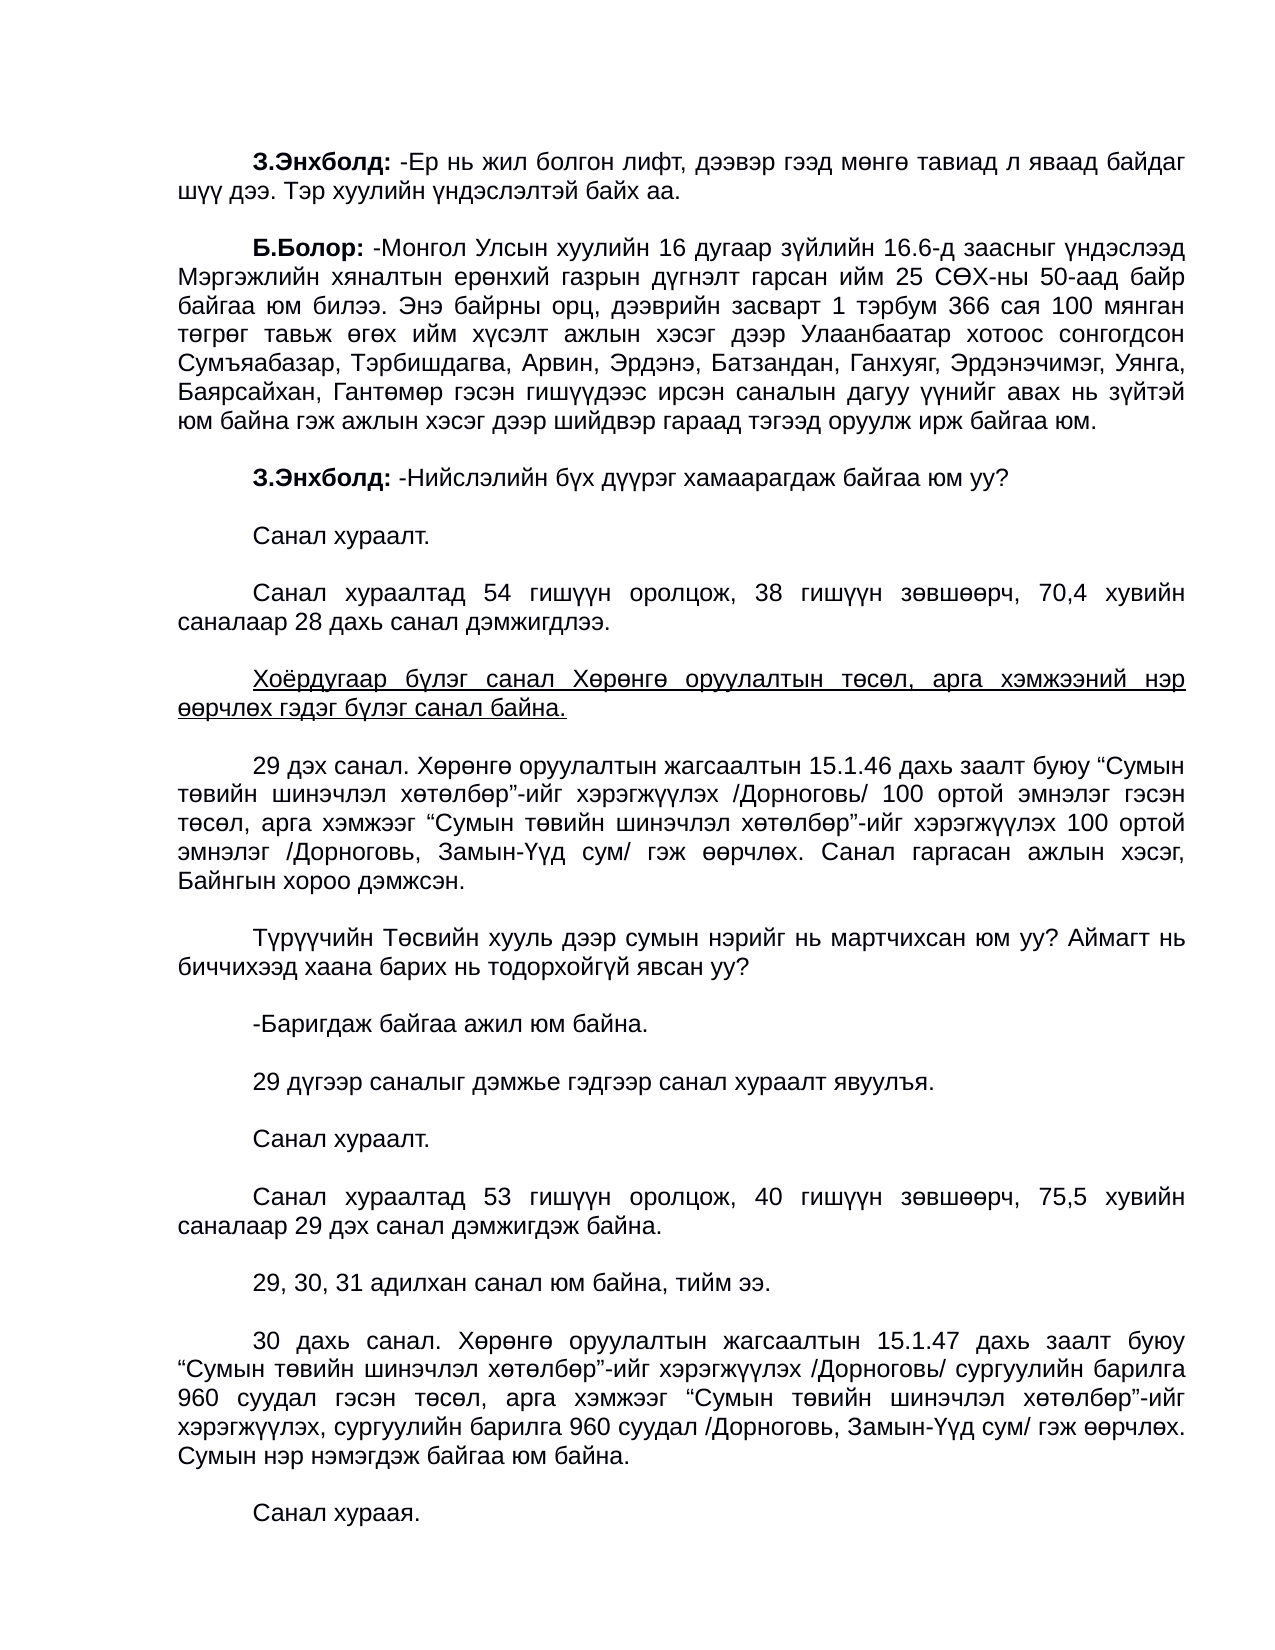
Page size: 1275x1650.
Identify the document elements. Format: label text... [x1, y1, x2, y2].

text 29 дүгээр саналыг дэмжье гэдгээр санал хураалт явуулъя. [177, 1067, 1186, 1096]
text Санал хураалтад 54 гишүүн оролцож, 38 гишүүн зөвшөөрч, 70,4 хувийн саналаар 28 дахь санал дэмжигдлээ. [177, 578, 1186, 636]
text З.Энхболд: -Нийслэлийн бүх дүүрэг хамаарагдаж байгаа юм уу? [177, 463, 1186, 492]
text Санал хураалт. [177, 1124, 1186, 1153]
text 29, 30, 31 адилхан санал юм байна, тийм ээ. [177, 1268, 1186, 1297]
text З.Энхболд: -Ер нь жил болгон лифт, дээвэр гээд мөнгө тавиад л яваад байдаг шүү дээ. Тэр хуулийн үндэслэлтэй байх аа. [177, 147, 1186, 204]
text Б.Болор: -Монгол Улсын хуулийн 16 дугаар зүйлийн 16.6-д заасныг үндэслээд Мэргэжлийн хяналтын ерөнхий газрын дүгнэлт гарсан ийм 25 СӨХ-ны 50-аад байр байгаа юм билээ. Энэ байрны орц, дээврийн засварт 1 тэрбум 366 сая 100 мянган төгрөг тавьж өгөх ийм хүсэлт ажлын хэсэг дээр Улаанбаатар хотоос сонгогдсон Сумъяабазар, Тэрбишдагва, Арвин, Эрдэнэ, Батзандан, Ганхуяг, Эрдэнэчимэг, Уянга, Баярсайхан, Гантөмөр гэсэн гишүүдээс ирсэн саналын дагуу үүнийг авах нь зүйтэй юм байна гэж ажлын хэсэг дээр шийдвэр гараад тэгээд оруулж ирж байгаа юм. [177, 233, 1186, 434]
text Түрүүчийн Төсвийн хууль дээр сумын нэрийг нь мартчихсан юм уу? Аймагт нь биччихээд хаана барих нь тодорхойгүй явсан уу? [177, 923, 1186, 981]
text 30 дахь санал. Хөрөнгө оруулалтын жагсаалтын 15.1.47 дахь заалт буюу “Сумын төвийн шинэчлэл хөтөлбөр”-ийг хэрэгжүүлэх /Дорноговь/ сургуулийн барилга 960 суудал гэсэн төсөл, арга хэмжээг “Сумын төвийн шинэчлэл хөтөлбөр”-ийг хэрэгжүүлэх, сургуулийн барилга 960 суудал /Дорноговь, Замын-Үүд сум/ гэж өөрчлөх. Сумын нэр нэмэгдэж байгаа юм байна. [177, 1326, 1186, 1469]
text Хоёрдугаар бүлэг санал Хөрөнгө оруулалтын төсөл, арга хэмжээний нэр өөрчлөх гэдэг бүлэг санал байна. [177, 664, 1186, 722]
text Санал хураая. [177, 1498, 1186, 1527]
text 29 дэх санал. Хөрөнгө оруулалтын жагсаалтын 15.1.46 дахь заалт буюу “Сумын төвийн шинэчлэл хөтөлбөр”-ийг хэрэгжүүлэх /Дорноговь/ 100 ортой эмнэлэг гэсэн төсөл, арга хэмжээг “Сумын төвийн шинэчлэл хөтөлбөр”-ийг хэрэгжүүлэх 100 ортой эмнэлэг /Дорноговь, Замын-Үүд сум/ гэж өөрчлөх. Санал гаргасан ажлын хэсэг, Байнгын хороо дэмжсэн. [177, 751, 1186, 894]
text -Баригдаж байгаа ажил юм байна. [177, 1009, 1186, 1038]
text Санал хураалтад 53 гишүүн оролцож, 40 гишүүн зөвшөөрч, 75,5 хувийн саналаар 29 дэх санал дэмжигдэж байна. [177, 1182, 1186, 1239]
text Санал хураалт. [177, 521, 1186, 549]
